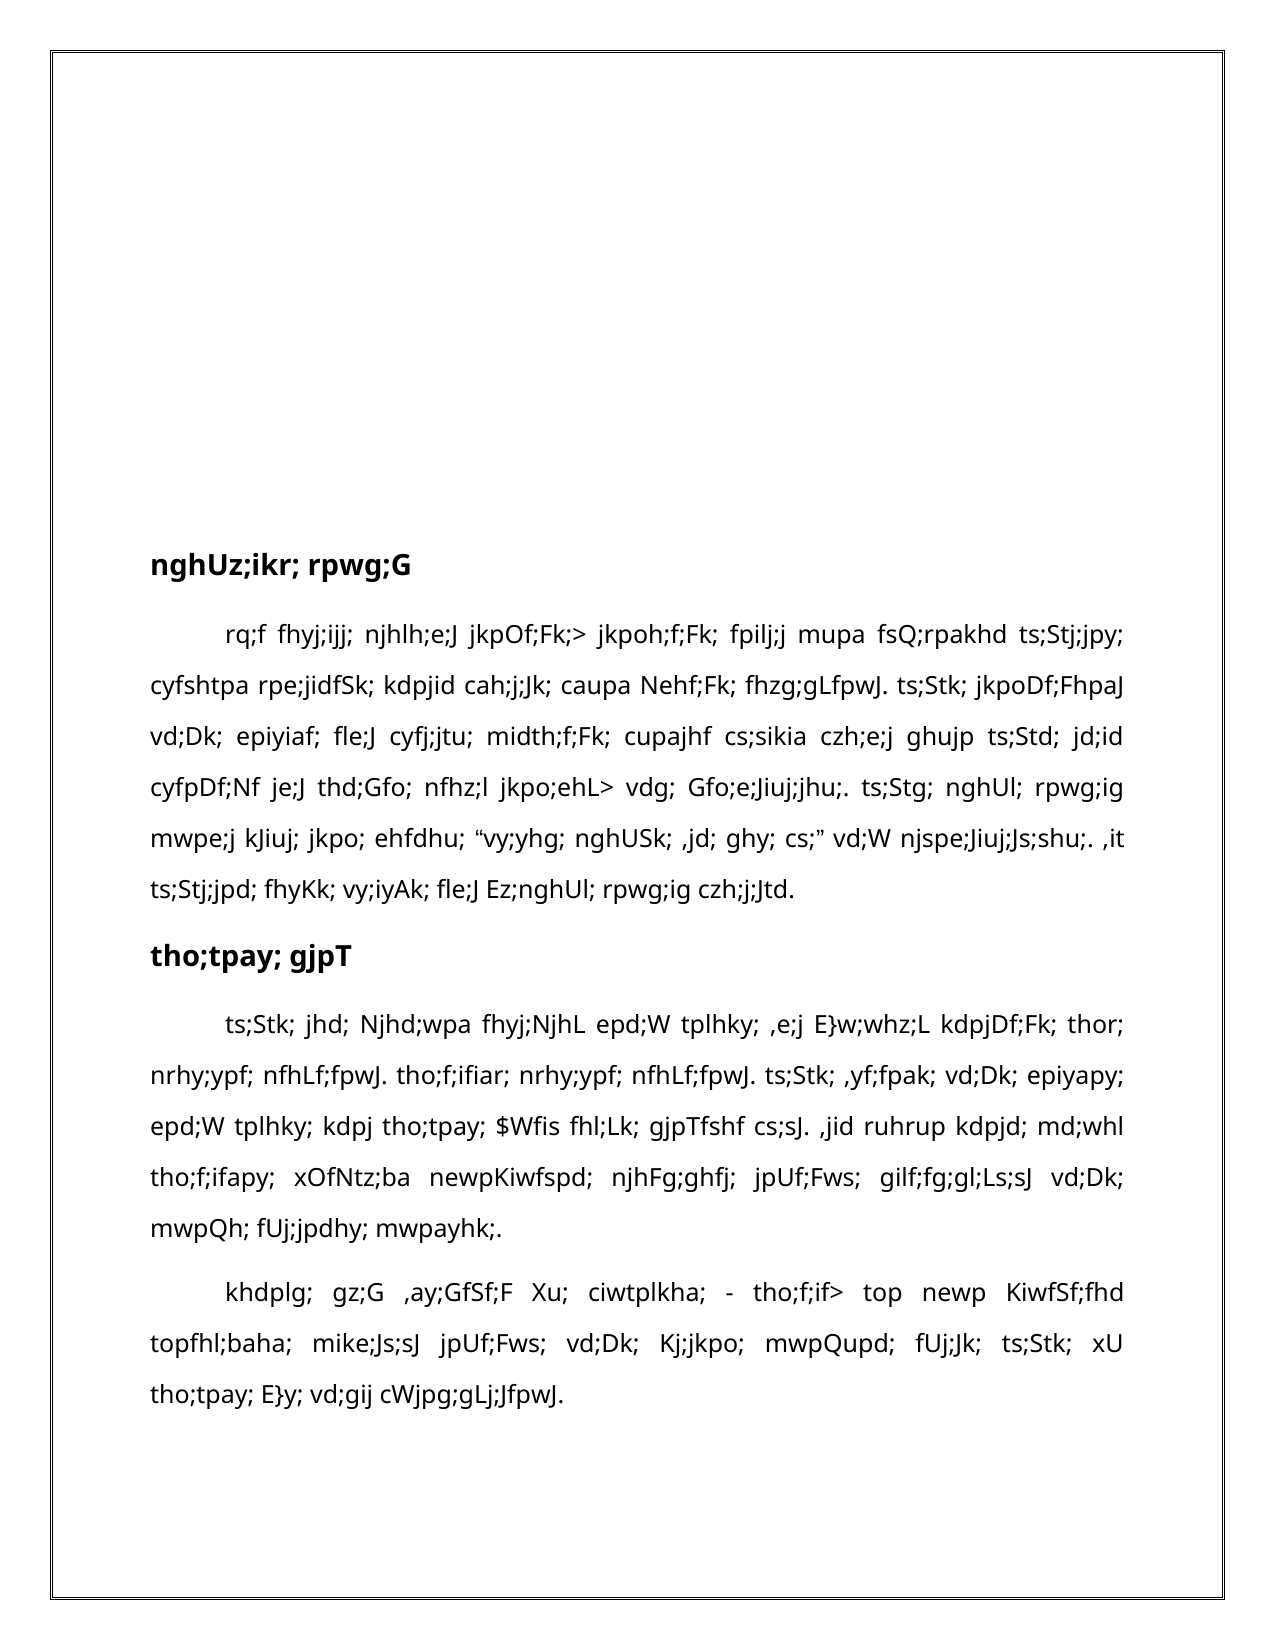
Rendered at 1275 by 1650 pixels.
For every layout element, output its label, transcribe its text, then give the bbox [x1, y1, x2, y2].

text ts;Stk; jhd; Njhd;wpa fhyj;NjhL epd;W tplhky; ,e;j E}w;whz;L kdpjDf;Fk; thor; nrhy;ypf; nfhLf;fpwJ. tho;f;ifiar; nrhy;ypf; nfhLf;fpwJ. ts;Stk; ,yf;fpak; vd;Dk; epiyapy; epd;W tplhky; kdpj tho;tpay; $Wfis fhl;Lk; gjpTfshf cs;sJ. ,jid ruhrup kdpjd; md;whl tho;f;ifapy; xOfNtz;ba newpKiwfspd; njhFg;ghfj; jpUf;Fws; gilf;fg;gl;Ls;sJ vd;Dk; mwpQh; fUj;jpdhy; mwpayhk;. [150, 1007, 1125, 1245]
text khdplg; gz;G ,ay;GfSf;F Xu; ciwtplkha; - tho;f;if> top newp KiwfSf;fhd topfhl;baha; mike;Js;sJ jpUf;Fws; vd;Dk; Kj;jkpo; mwpQupd; fUj;Jk; ts;Stk; xU tho;tpay; E}y; vd;gij cWjpg;gLj;JfpwJ. [150, 1275, 1125, 1411]
text rq;f fhyj;ijj; njhlh;e;J jkpOf;Fk;> jkpoh;f;Fk; fpilj;j mupa fsQ;rpakhd ts;Stj;jpy; cyfshtpa rpe;jidfSk; kdpjid cah;j;Jk; caupa Nehf;Fk; fhzg;gLfpwJ. ts;Stk; jkpoDf;FhpaJ vd;Dk; epiyiaf; fle;J cyfj;jtu; midth;f;Fk; cupajhf cs;sikia czh;e;j ghujp ts;Std; jd;id cyfpDf;Nf je;J thd;Gfo; nfhz;l jkpo;ehL> vdg; Gfo;e;Jiuj;jhu;. ts;Stg; nghUl; rpwg;ig mwpe;j kJiuj; jkpo; ehfdhu; “vy;yhg; nghUSk; ,jd; ghy; cs;” vd;W njspe;Jiuj;Js;shu;. ,it ts;Stj;jpd; fhyKk; vy;iyAk; fle;J Ez;nghUl; rpwg;ig czh;j;Jtd. [150, 616, 1125, 906]
subtitle nghUz;ikr; rpwg;G [150, 544, 1125, 584]
subtitle tho;tpay; gjpT [150, 935, 1125, 975]
